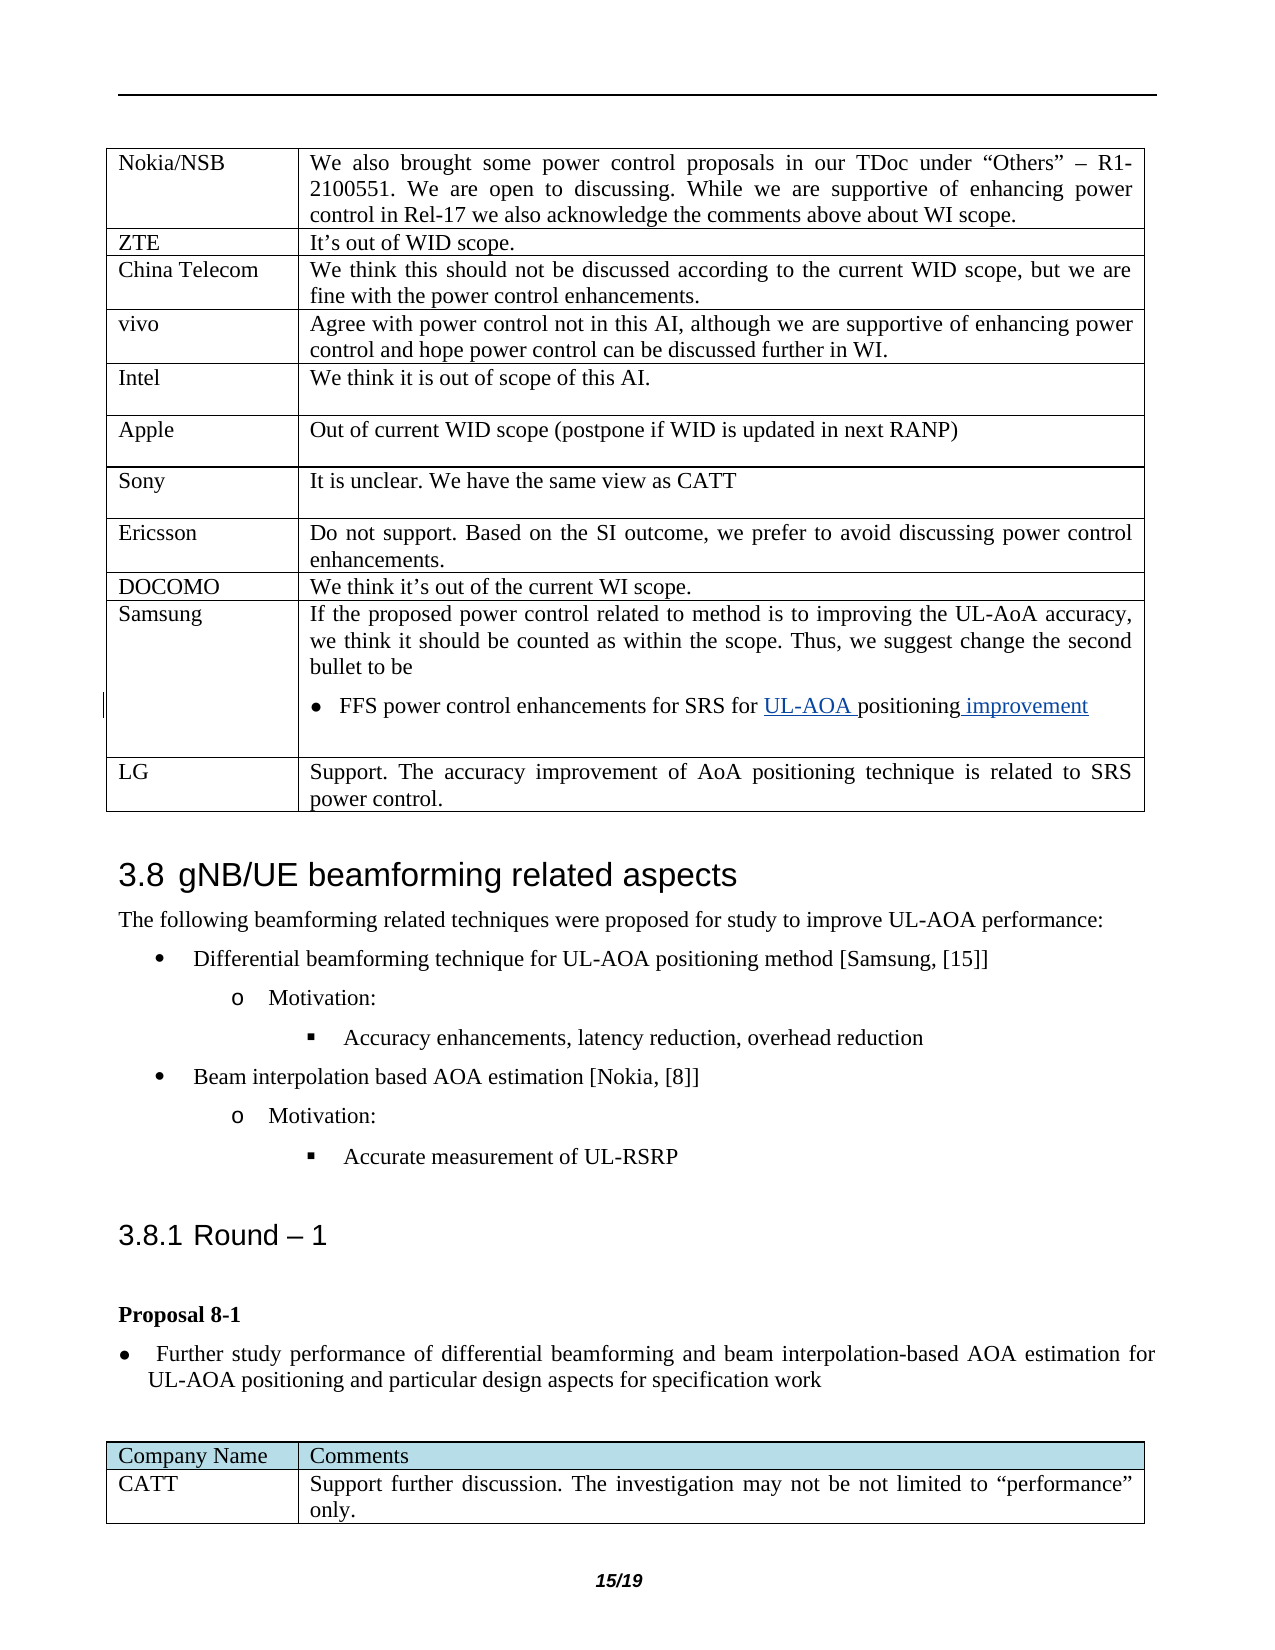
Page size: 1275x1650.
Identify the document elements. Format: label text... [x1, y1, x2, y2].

table_cell Agree with power control not in this AI, although we are supportive of enhancing power control and hope power control can be discussed further in WI. [299, 310, 1144, 363]
table_cell Samsung [107, 601, 298, 757]
table_cell We think it’s out of the current WI scope. [299, 573, 1144, 599]
list Further study performance of differential beamforming and beam interpolation-based AOA estimation for UL-AOA positioning and particular design aspects for specification work [118, 1339, 1157, 1392]
table_cell Support further discussion. The investigation may not be not limited to “performance” only. [299, 1470, 1144, 1522]
table_cell Intel [107, 364, 298, 414]
table_cell China Telecom [107, 256, 298, 309]
table_cell Out of current WID scope (postpone if WID is updated in next RANP) [299, 416, 1144, 466]
table_cell Apple [107, 416, 298, 466]
table_cell LG [107, 758, 298, 811]
table_cell vivo [107, 310, 298, 363]
list Motivation: [231, 1102, 1157, 1130]
table_cell DOCOMO [107, 573, 298, 599]
list Differential beamforming technique for UL-AOA positioning method [Samsung, [15]] [156, 945, 1157, 971]
table_cell We think it is out of scope of this AI. [299, 364, 1144, 414]
subtitle Round – 1 [118, 1218, 1157, 1252]
table_header Company Name [107, 1443, 298, 1469]
text Proposal 8-1 [118, 1301, 1157, 1327]
table_cell If the proposed power control related to method is to improving the UL-AoA accuracy, we think it should be counted as within the scope. Thus, we suggest change the second bullet to be FFS power control enhancements for SRS for positioning [299, 601, 1144, 757]
table_cell We also brought some power control proposals in our TDoc under “Others” – R1-2100551. We are open to discussing. While we are supportive of enhancing power control in Rel-17 we also acknowledge the comments above about WI scope. [299, 149, 1144, 228]
table_cell Do not support. Based on the SI outcome, we prefer to avoid discussing power control enhancements. [299, 519, 1144, 572]
table_cell It’s out of WID scope. [299, 229, 1144, 255]
table_cell ZTE [107, 229, 298, 255]
table_cell Support. The accuracy improvement of AoA positioning technique is related to SRS power control. [299, 758, 1144, 811]
subtitle gNB/UE beamforming related aspects [118, 855, 1157, 893]
text The following beamforming related techniques were proposed for study to improve UL-AOA performance: [118, 906, 1157, 932]
table_cell We think this should not be discussed according to the current WID scope, but we are fine with the power control enhancements. [299, 256, 1144, 309]
table_cell Ericsson [107, 519, 298, 572]
table_header Comments [299, 1443, 1144, 1469]
table_cell CATT [107, 1470, 298, 1522]
table_cell It is unclear. We have the same view as CATT [299, 468, 1144, 518]
list Accurate measurement of UL-RSRP [306, 1143, 1157, 1169]
list Beam interpolation based AOA estimation [Nokia, [8]] [156, 1063, 1157, 1089]
table_cell Nokia/NSB [107, 149, 298, 228]
list Motivation: [231, 983, 1157, 1012]
table_cell Sony [107, 468, 298, 518]
list Accuracy enhancements, latency reduction, overhead reduction [306, 1024, 1157, 1051]
